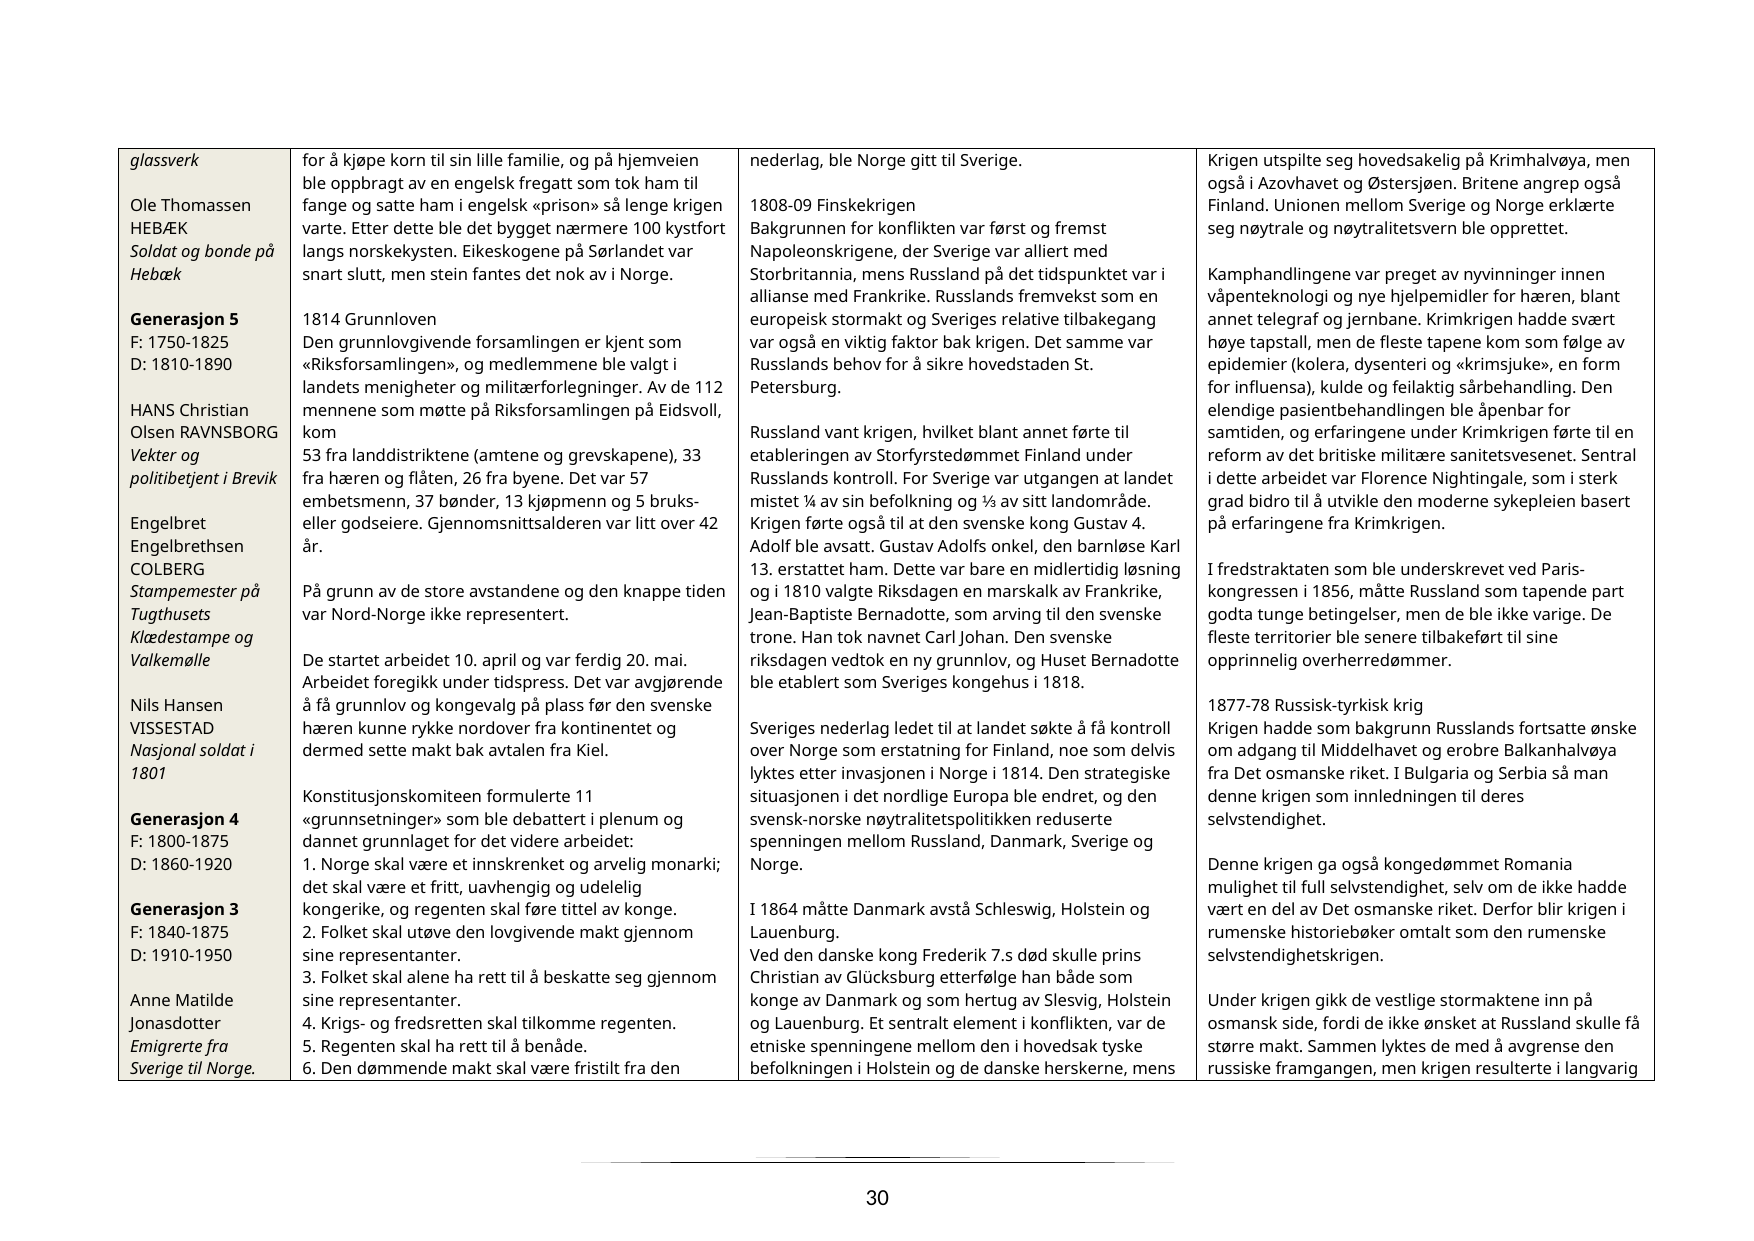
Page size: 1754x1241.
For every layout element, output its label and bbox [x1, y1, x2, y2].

table_cell [291, 149, 738, 1080]
table_cell [119, 149, 290, 1080]
table_cell [739, 149, 1196, 1080]
table_cell [1197, 149, 1654, 1080]
